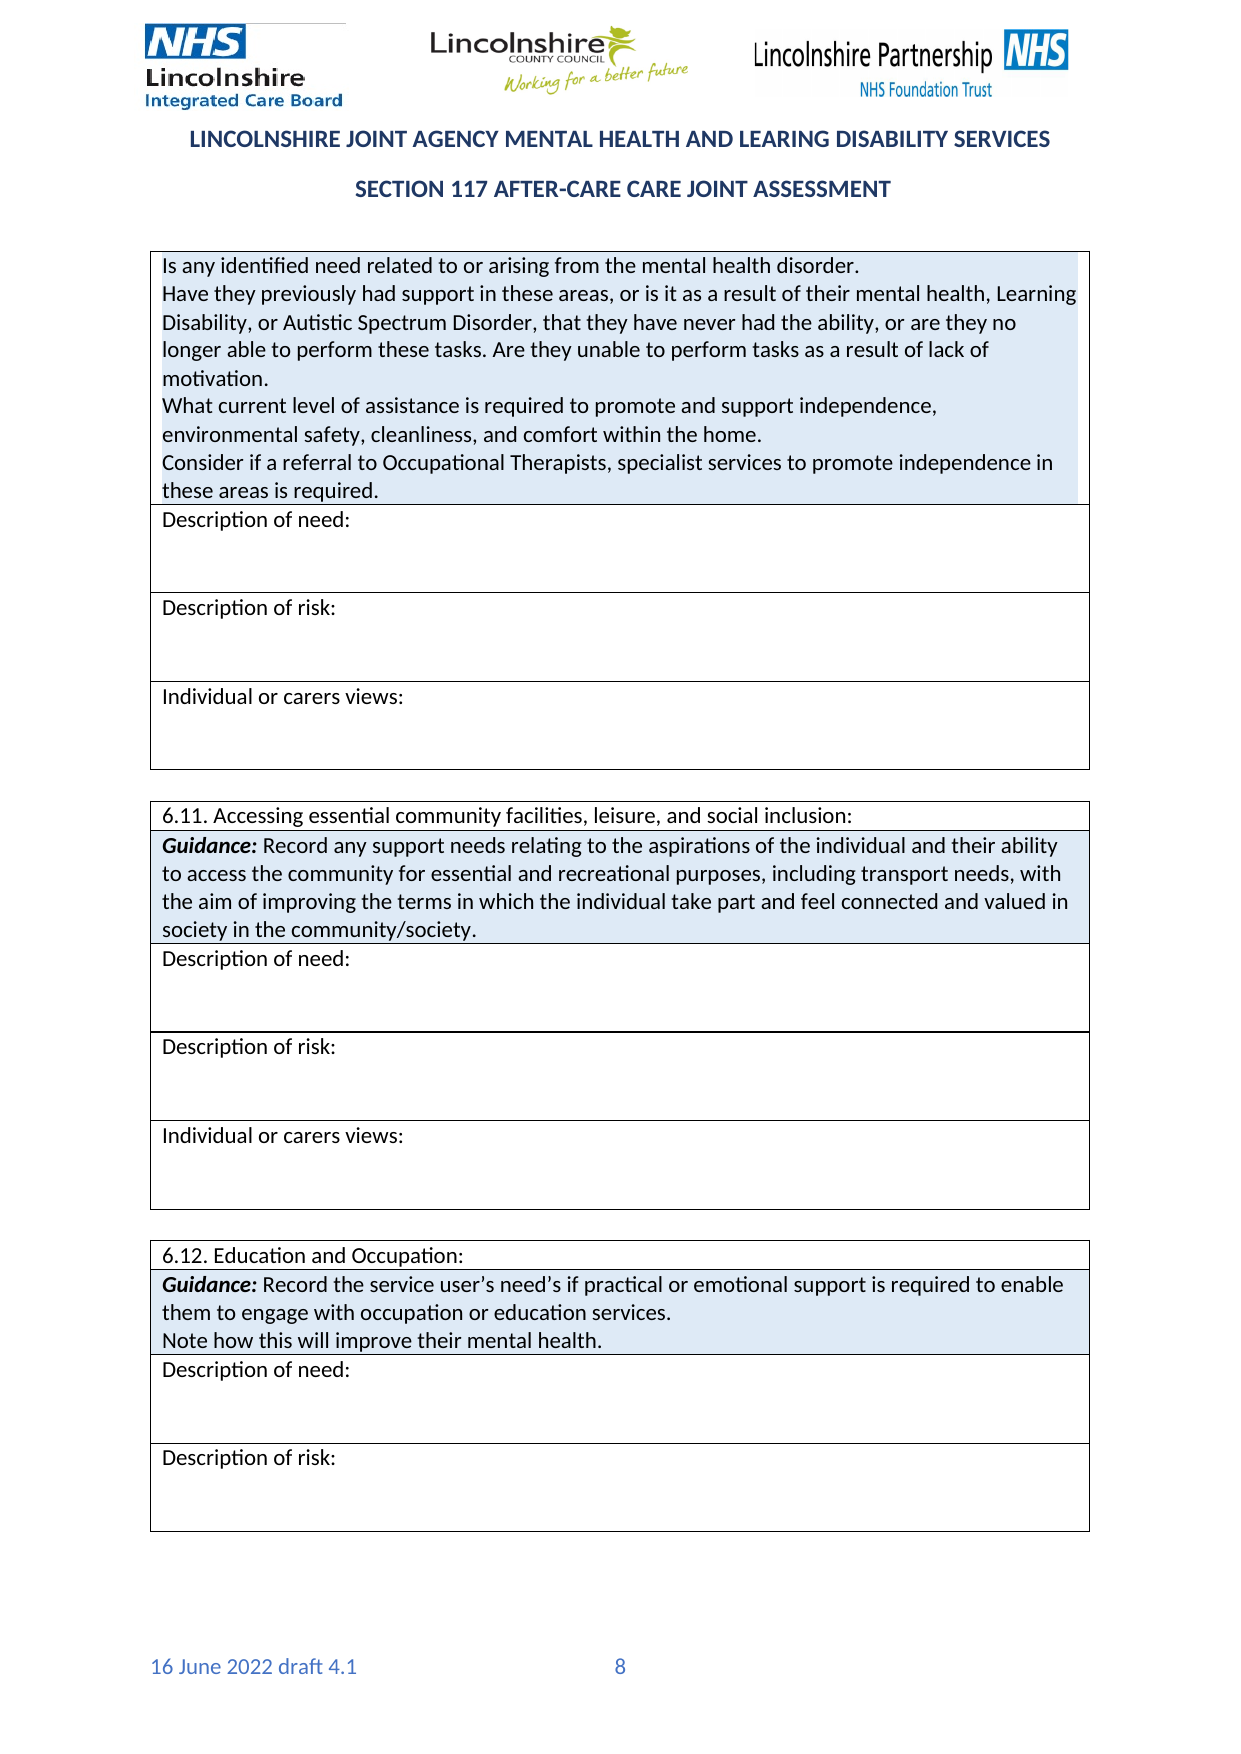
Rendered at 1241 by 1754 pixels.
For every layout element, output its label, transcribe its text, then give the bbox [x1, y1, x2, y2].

picture [134, 23, 349, 111]
table_cell Description of risk: [151, 1444, 1089, 1531]
table_cell Description of need: [151, 1355, 1089, 1442]
table_cell Description of need: [151, 944, 1089, 1031]
table_cell Description of risk: [151, 1033, 1089, 1120]
table_cell Guidance: Record any support needs relating to the aspirations of the individual and their ability to access the community for essential and recreational purposes, including transport needs, with the aim of improving the terms in which the individual take part and feel connected and valued in society in the community/society. [471, 831, 1089, 943]
table_cell Description of need: [151, 505, 1089, 592]
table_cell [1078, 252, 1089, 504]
table_cell Description of risk: [151, 593, 1089, 681]
table_cell Guidance: Record the service user’s need’s if practical or emotional support is required to enable them to engage with occupation or education services. Note how this will improve their mental health. [151, 1270, 1089, 1354]
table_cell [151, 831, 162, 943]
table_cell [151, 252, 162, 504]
table_header 6.12. Education and Occupation: [151, 1241, 1089, 1269]
table_header 6.11. Accessing essential community facilities, leisure, and social inclusion: [151, 802, 1089, 830]
table_cell Individual or carers views: [151, 1121, 1089, 1208]
picture [425, 21, 688, 97]
table_cell Individual or carers views: [151, 682, 1089, 769]
